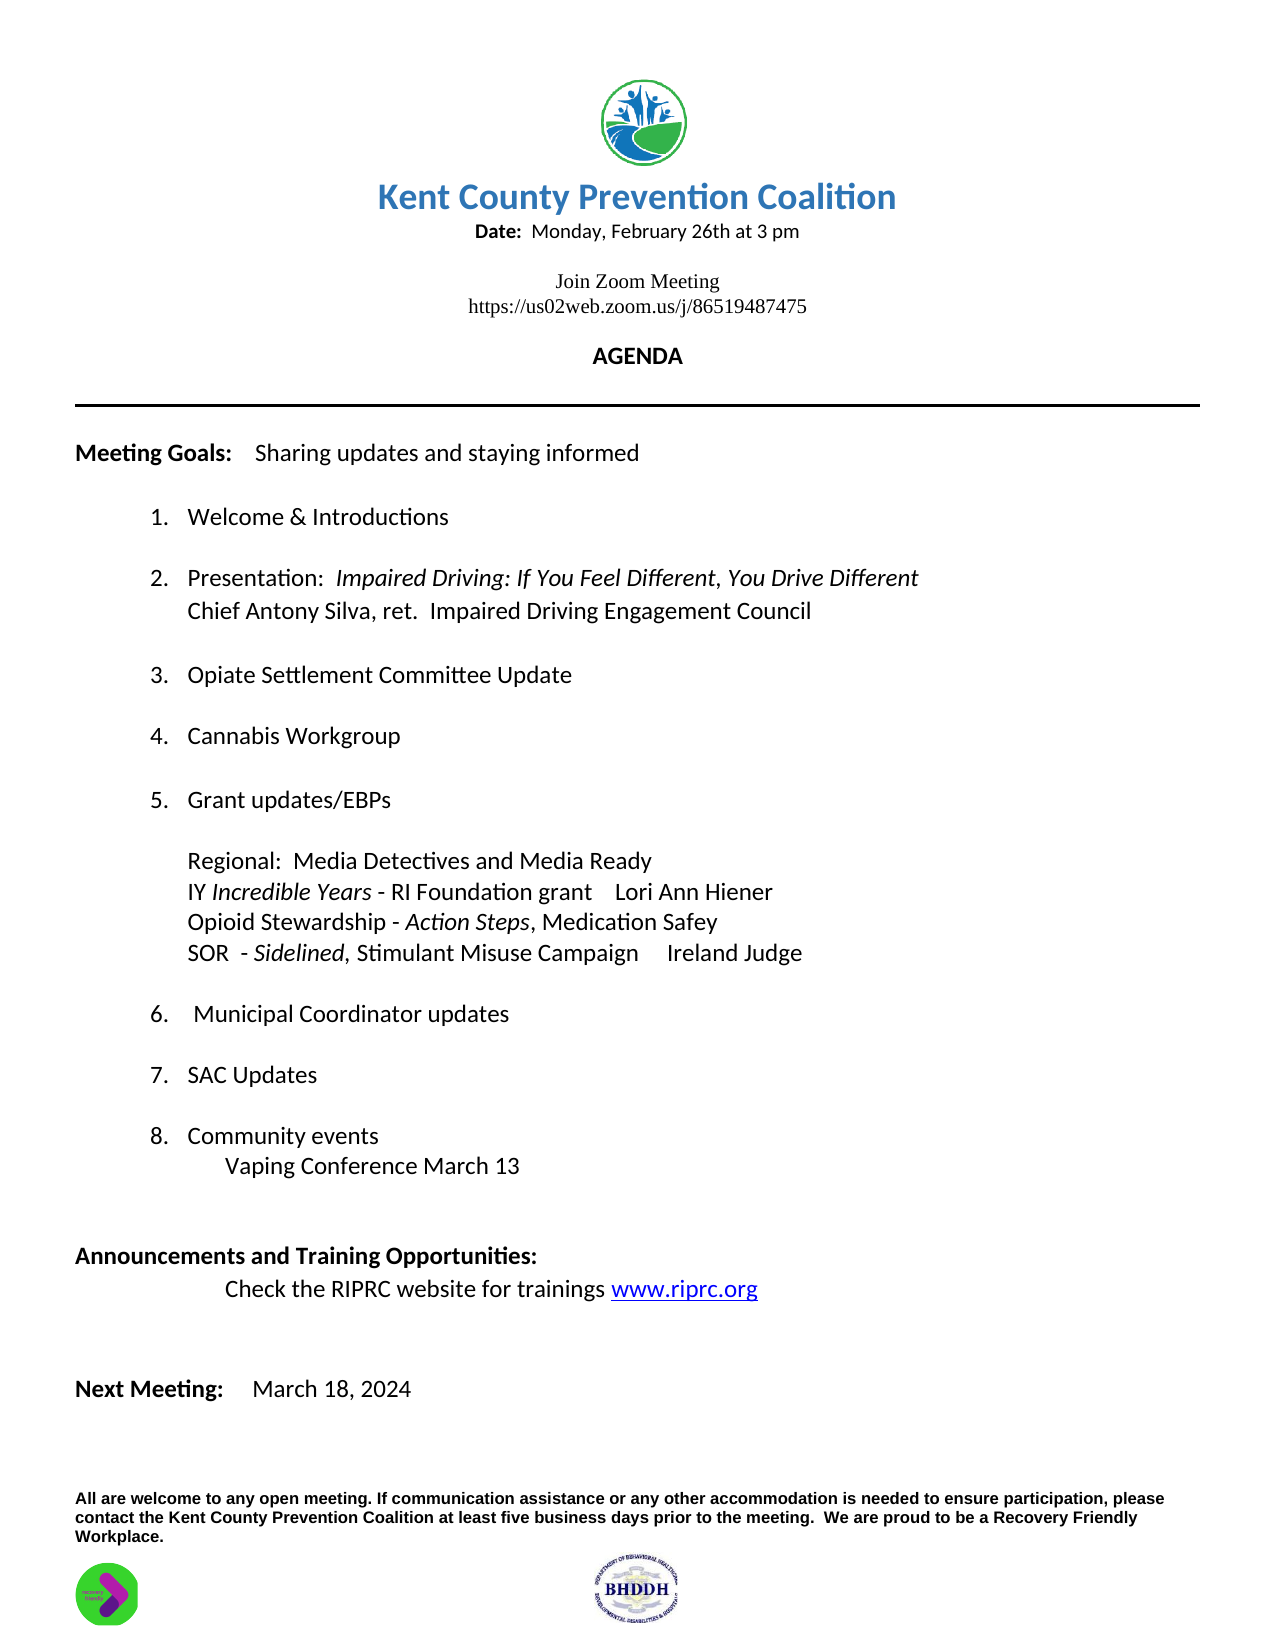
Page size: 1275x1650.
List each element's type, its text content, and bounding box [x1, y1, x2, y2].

text Announcements and Training Opportunities: [75, 1240, 1200, 1271]
text Date: Monday, February 26th at 3 pm [75, 219, 1200, 244]
list Cannabis Workgroup [150, 720, 1200, 751]
list SOR - Sidelined, Stimulant Misuse Campaign Ireland Judge [187, 937, 1200, 967]
picture [75, 1562, 138, 1626]
list Community events [150, 1120, 1200, 1151]
text Check the RIPRC website for trainings www.riprc.org [75, 1274, 1200, 1304]
text AGENDA [75, 341, 1200, 371]
list Grant updates/EBPs [150, 784, 1200, 815]
list SAC Updates [150, 1059, 1200, 1089]
picture [593, 75, 688, 173]
list Municipal Coordinator updates [150, 998, 1200, 1028]
list Opiate Settlement Committee Update [150, 659, 1200, 690]
text Chief Antony Silva, ret. Impaired Driving Engagement Council [187, 596, 1200, 626]
text Kent County Prevention Coalition [75, 173, 1200, 219]
text Join Zoom Meeting [75, 269, 1200, 293]
text Vaping Conference March 13 [225, 1151, 1200, 1181]
text Meeting Goals: Sharing updates and staying informed [75, 437, 1200, 468]
list Opioid Stewardship - Action Steps, Medication Safey [187, 906, 1200, 937]
list Regional: Media Detectives and Media Ready [187, 845, 1200, 876]
list Welcome & Introductions [150, 501, 1200, 532]
text Next Meeting: March 18, 2024 [75, 1374, 1200, 1404]
picture [593, 1552, 678, 1622]
list Presentation: Impaired Driving: If You Feel Different, You Drive Different [150, 562, 1200, 593]
list IY Incredible Years - RI Foundation grant Lori Ann Hiener [187, 876, 1200, 906]
text https://us02web.zoom.us/j/86519487475 [75, 293, 1200, 318]
